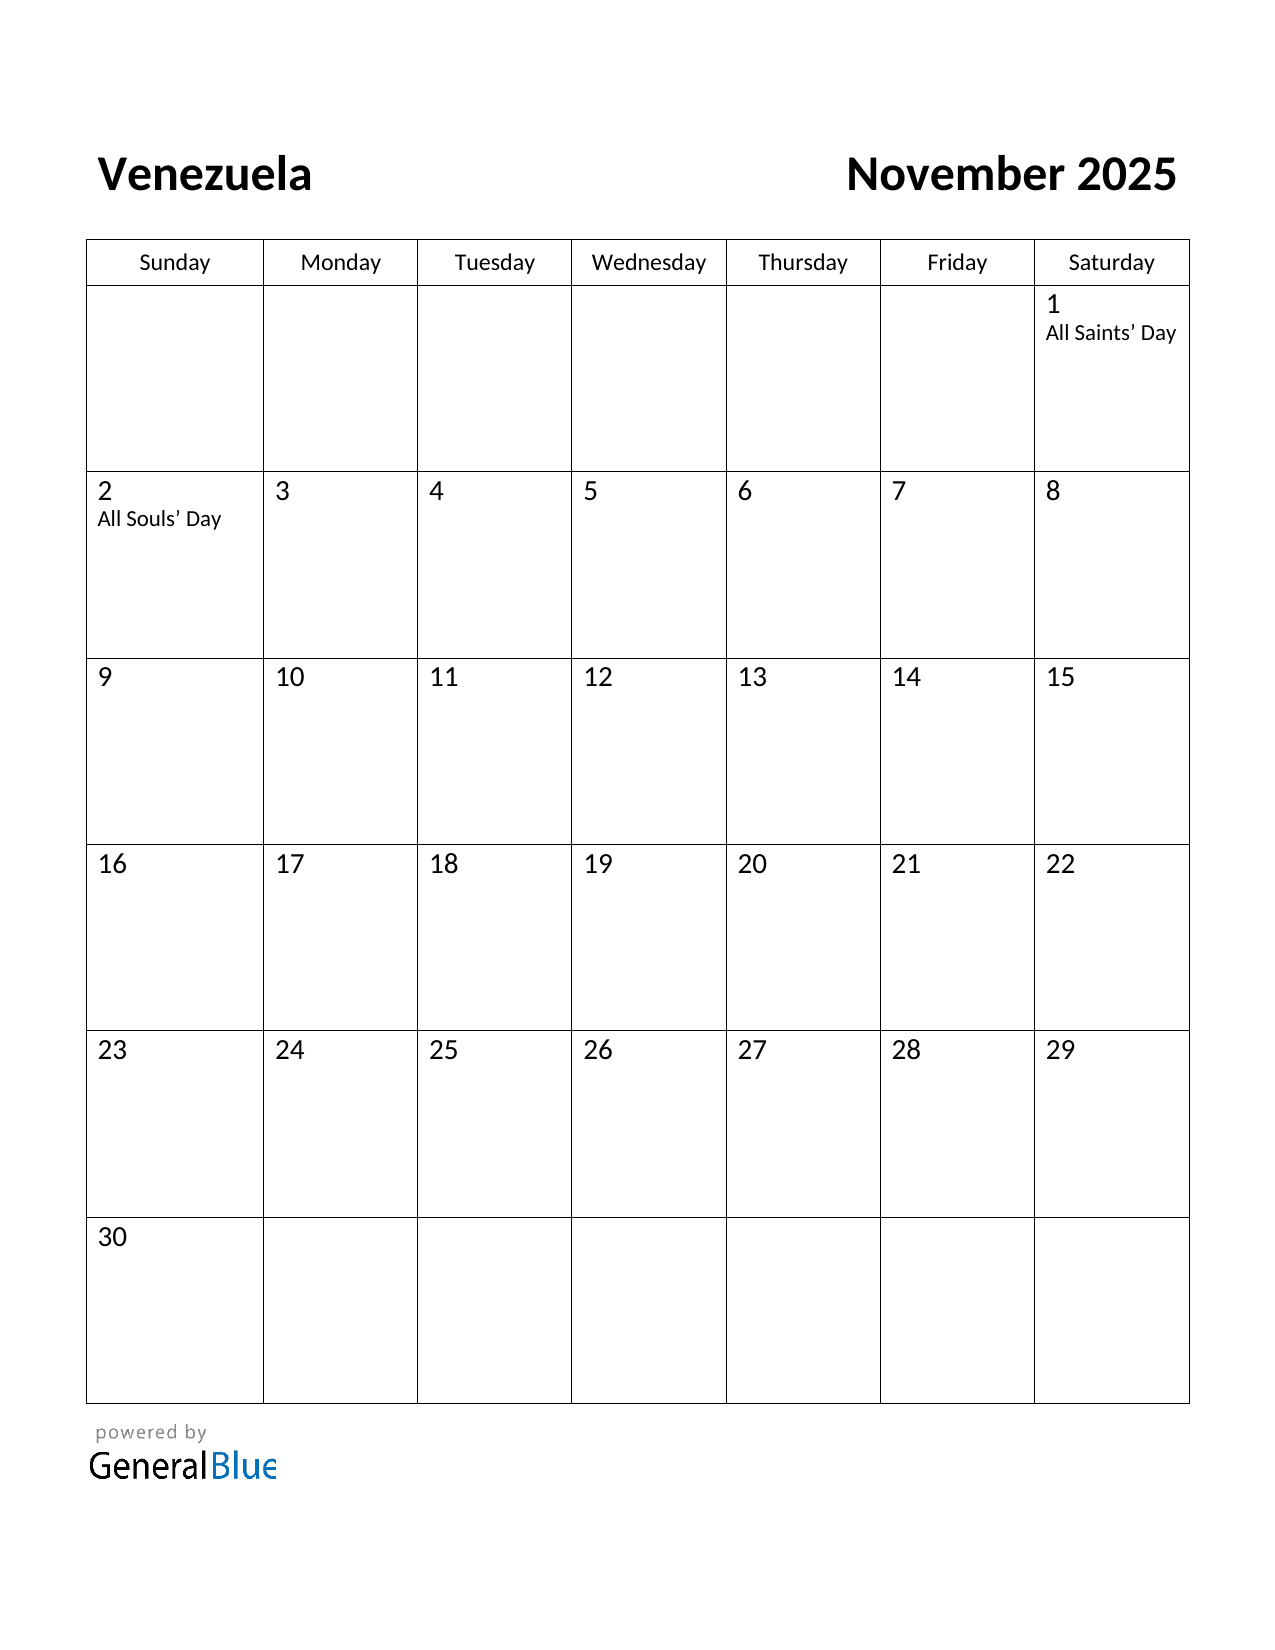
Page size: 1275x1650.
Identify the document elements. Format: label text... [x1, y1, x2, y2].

table_cell 4 [418, 472, 571, 504]
table_cell 20 [727, 845, 880, 877]
table_cell [881, 505, 1034, 657]
table_cell [881, 286, 1034, 318]
table_cell [881, 691, 1034, 844]
table_cell [87, 691, 263, 844]
table_cell 12 [572, 659, 726, 691]
table_cell [264, 691, 417, 844]
table_cell 19 [572, 845, 726, 877]
table_cell [572, 1064, 726, 1217]
table_cell 28 [881, 1031, 1034, 1064]
table_header November 2025 [572, 105, 1189, 239]
table_cell [727, 878, 880, 1030]
table_cell 8 [1035, 472, 1189, 504]
table_cell 1 [1035, 286, 1189, 318]
table_cell 7 [881, 472, 1034, 504]
table_cell 24 [264, 1031, 417, 1064]
table_cell [264, 1064, 417, 1217]
table_cell [87, 1250, 263, 1403]
table_cell 11 [418, 659, 571, 691]
table_cell 25 [418, 1031, 571, 1064]
table_cell [881, 1250, 1034, 1403]
table_cell [881, 318, 1034, 471]
picture [88, 1421, 276, 1484]
table_cell [418, 318, 571, 471]
table_cell 27 [727, 1031, 880, 1064]
table_cell [572, 1218, 726, 1250]
table_cell All Souls’ Day [87, 505, 263, 657]
table_cell [264, 505, 417, 657]
table_cell [418, 286, 571, 318]
table_cell [1035, 691, 1189, 844]
table_cell [881, 1218, 1034, 1250]
table_cell Tuesday [418, 240, 571, 284]
table_cell 3 [264, 472, 417, 504]
table_cell [264, 878, 417, 1030]
table_cell Saturday [1035, 240, 1189, 284]
table_cell All Saints’ Day [1035, 318, 1189, 471]
table_cell 14 [881, 659, 1034, 691]
table_cell 17 [264, 845, 417, 877]
table_cell 6 [727, 472, 880, 504]
table_cell [418, 1064, 571, 1217]
table_cell [572, 691, 726, 844]
table_cell Sunday [87, 240, 263, 284]
table_cell [87, 286, 263, 318]
table_cell 22 [1035, 845, 1189, 877]
table_cell [264, 1218, 417, 1250]
table_cell 29 [1035, 1031, 1189, 1064]
table_cell [264, 1250, 417, 1403]
table_cell 15 [1035, 659, 1189, 691]
table_cell [1035, 1218, 1189, 1250]
table_cell [418, 505, 571, 657]
table_cell [86, 1404, 1189, 1502]
table_cell [418, 691, 571, 844]
table_cell [572, 505, 726, 657]
table_cell Wednesday [572, 240, 726, 284]
table_cell [1035, 1064, 1189, 1217]
table_cell [572, 1250, 726, 1403]
table_cell [418, 1218, 571, 1250]
table_cell [881, 878, 1034, 1030]
table_cell 23 [87, 1031, 263, 1064]
table_cell 16 [87, 845, 263, 877]
table_cell [87, 878, 263, 1030]
table_cell [881, 1064, 1034, 1217]
table_cell 10 [264, 659, 417, 691]
table_cell [418, 1250, 571, 1403]
table_cell 26 [572, 1031, 726, 1064]
table_cell 2 [87, 472, 263, 504]
table_cell 13 [727, 659, 880, 691]
table_cell Friday [881, 240, 1034, 284]
table_cell [572, 286, 726, 318]
table_cell 18 [418, 845, 571, 877]
table_cell [418, 878, 571, 1030]
table_cell [264, 318, 417, 471]
table_cell [727, 318, 880, 471]
table_cell [572, 878, 726, 1030]
table_cell [727, 691, 880, 844]
table_cell [727, 1064, 880, 1217]
table_cell Thursday [727, 240, 880, 284]
table_cell [572, 318, 726, 471]
table_cell 5 [572, 472, 726, 504]
table_cell [87, 318, 263, 471]
table_cell [727, 1218, 880, 1250]
table_cell [1035, 878, 1189, 1030]
table_header Venezuela [86, 105, 572, 239]
table_cell Monday [264, 240, 417, 284]
table_cell 30 [87, 1218, 263, 1250]
table_cell [727, 1250, 880, 1403]
table_cell [87, 1064, 263, 1217]
table_cell 9 [87, 659, 263, 691]
table_cell [1035, 1250, 1189, 1403]
table_cell [727, 286, 880, 318]
table_cell [727, 505, 880, 657]
table_cell [264, 286, 417, 318]
table_cell [1035, 505, 1189, 657]
table_cell 21 [881, 845, 1034, 877]
